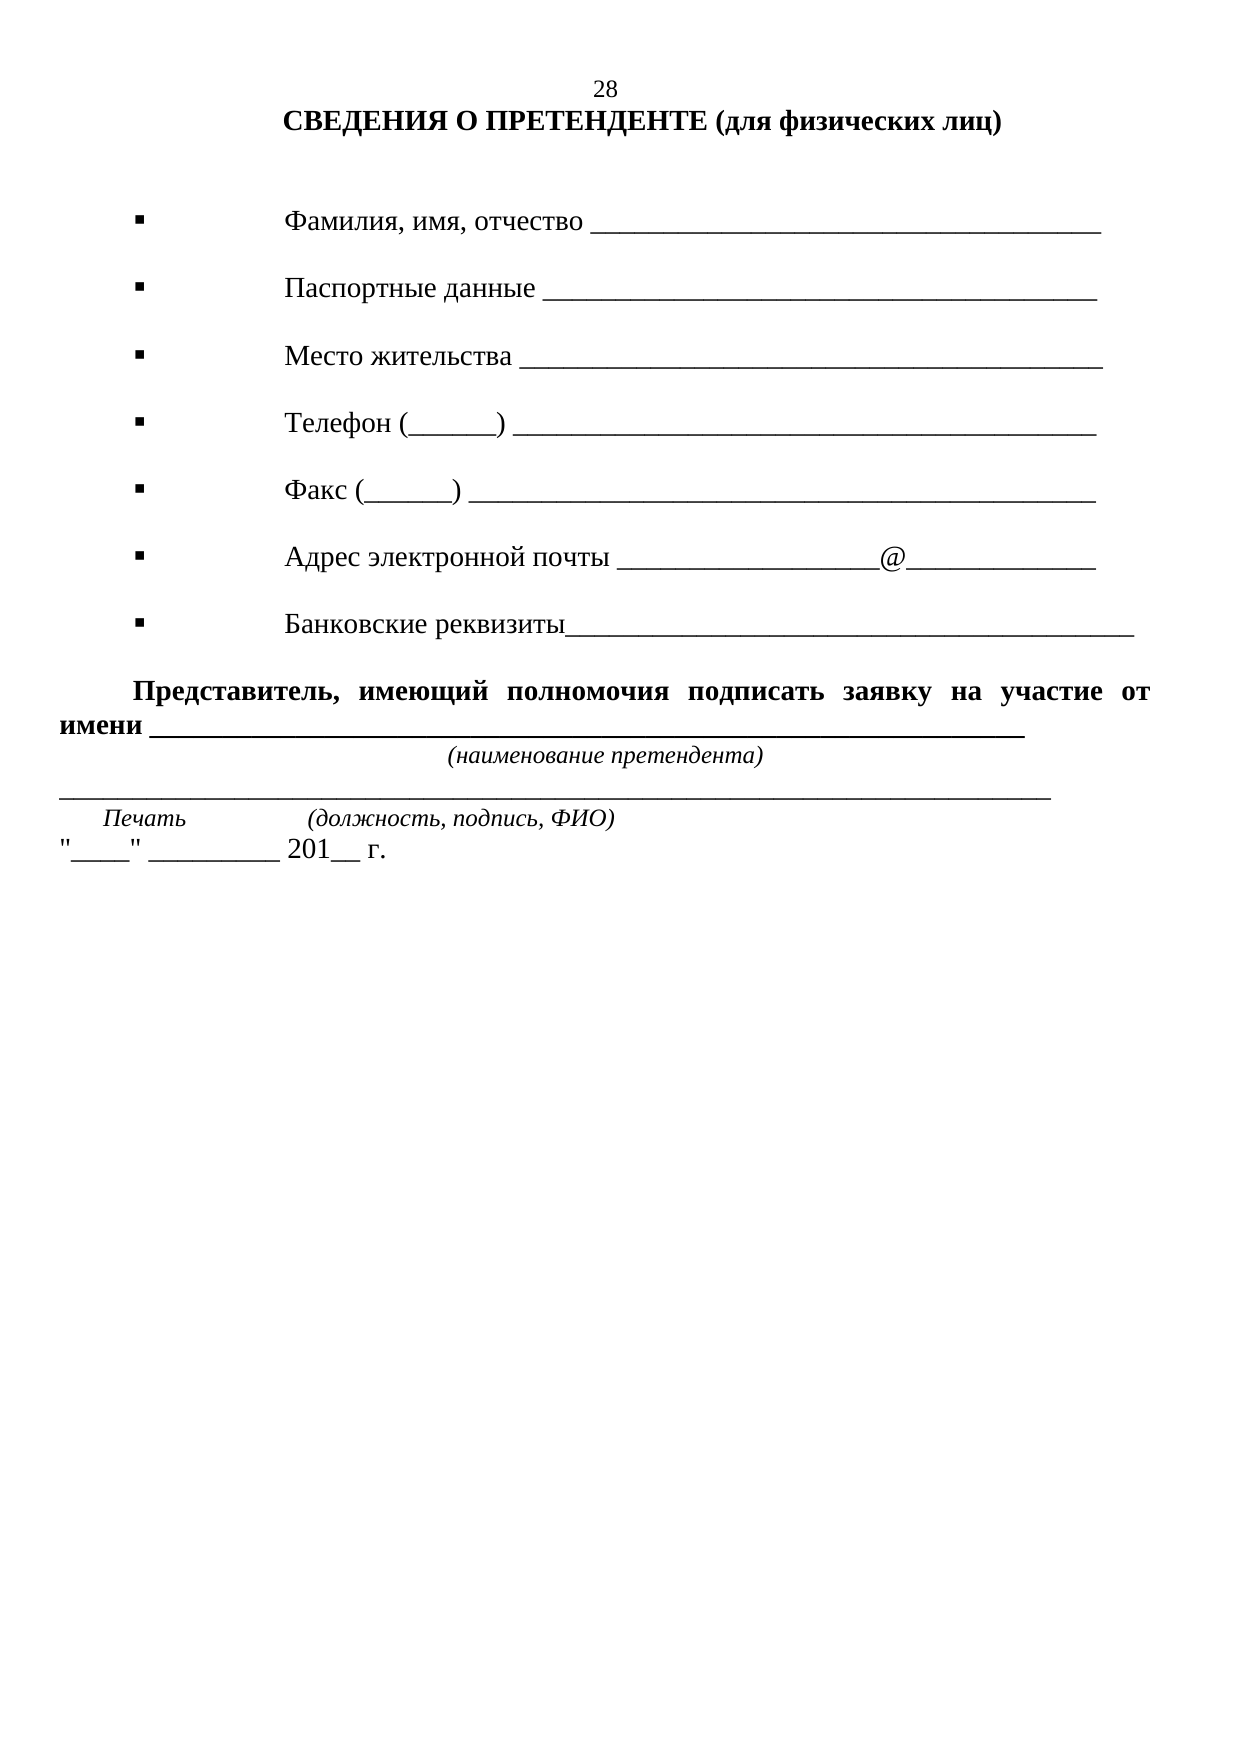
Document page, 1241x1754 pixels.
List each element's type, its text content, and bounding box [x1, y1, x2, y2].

text СВЕДЕНИЯ О ПРЕТЕНДЕНТЕ (для физических лиц) [59, 103, 1152, 136]
text "____" _________ 201__ г. [59, 832, 1152, 865]
text ____________________________________________________________________ [59, 769, 1152, 803]
list Паспортные данные ______________________________________ [59, 270, 1152, 304]
list Фамилия, имя, отчество ___________________________________ [59, 203, 1152, 237]
text Печать (должность, подпись, ФИО) [59, 803, 1152, 832]
text (наименование претендента) [59, 741, 1152, 769]
list Факс (______) ___________________________________________ [59, 472, 1152, 506]
list Банковские реквизиты_______________________________________ [59, 606, 1152, 640]
list Место жительства ________________________________________ [59, 338, 1152, 371]
list Телефон (______) ________________________________________ [59, 405, 1152, 438]
list Адрес электронной почты __________________@_____________ [59, 539, 1152, 573]
subtitle Представитель, имеющий полномочия подписать заявку на участие от имени ____________________________________________________________ [59, 673, 1152, 741]
